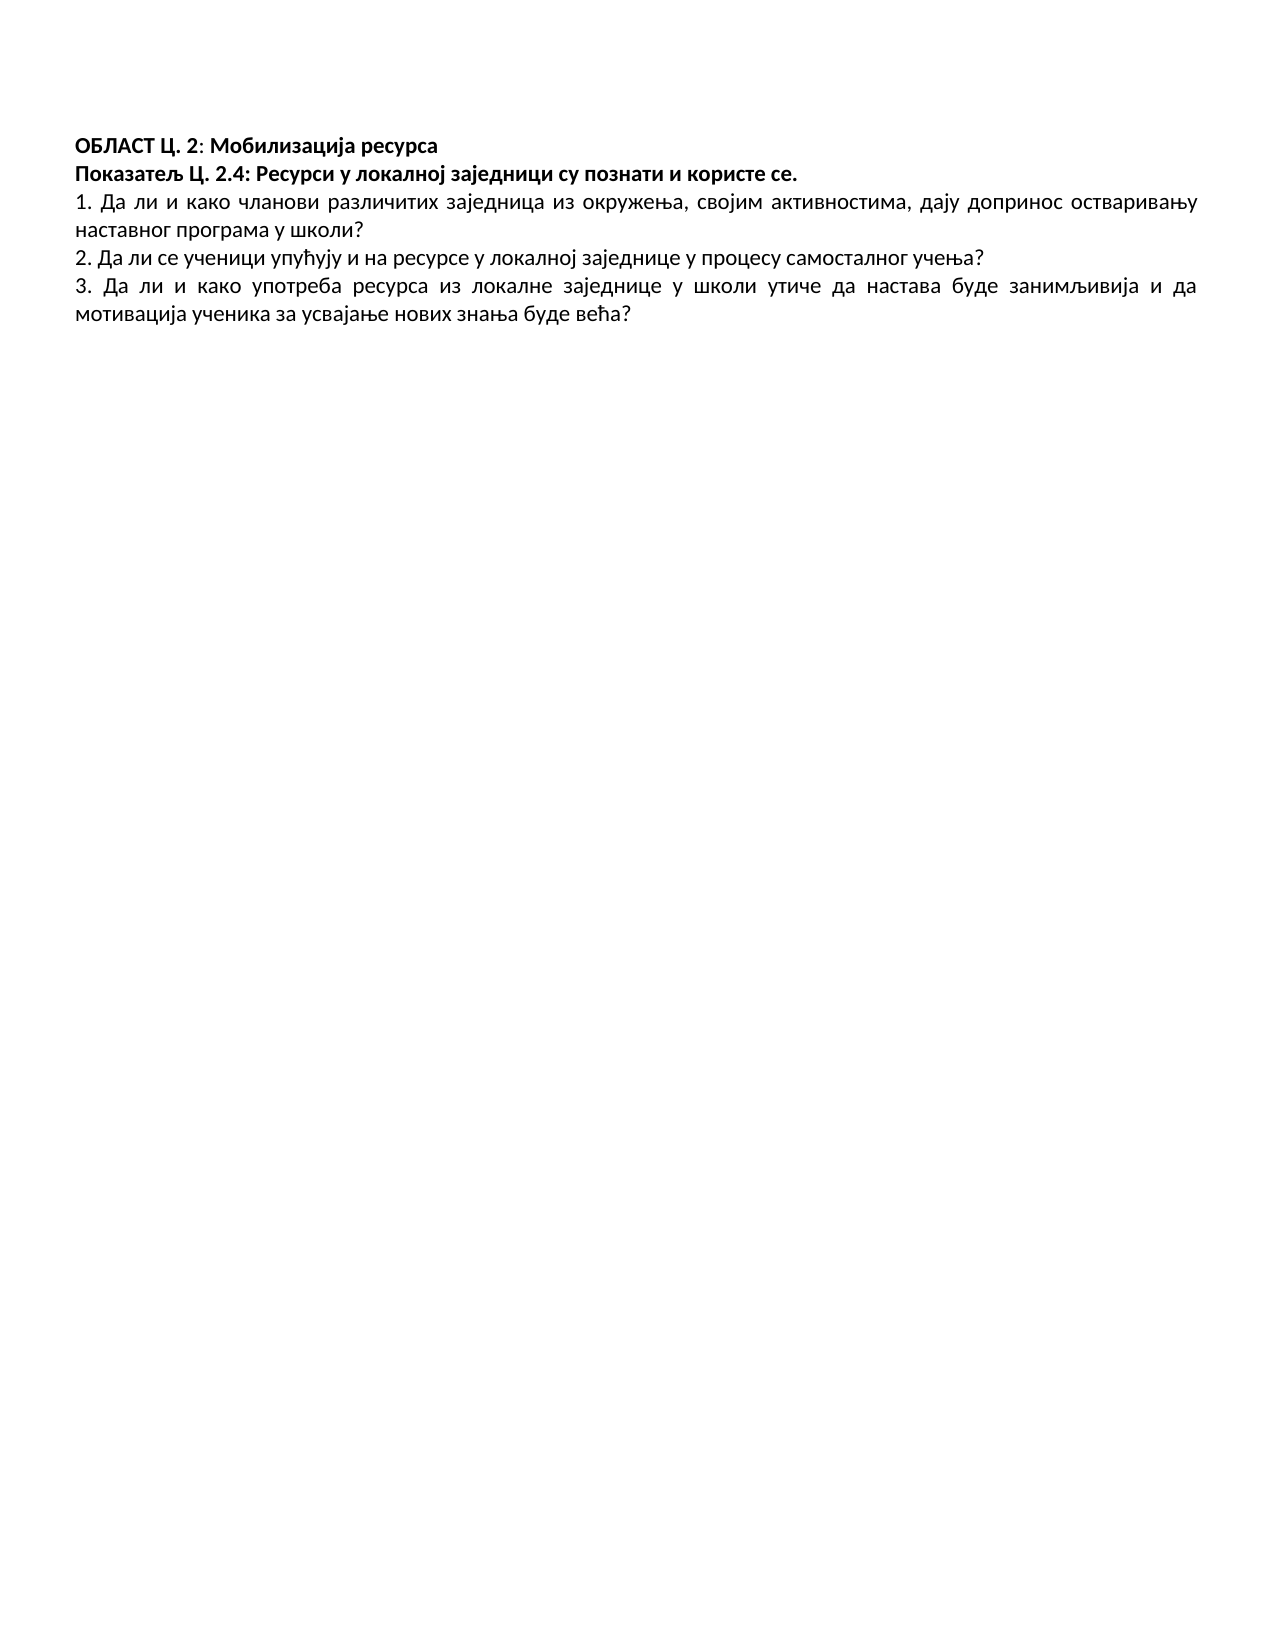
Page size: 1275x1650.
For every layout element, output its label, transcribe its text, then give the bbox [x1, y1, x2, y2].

text Показатељ Ц. 2.4: Ресурси у локалној заједници су познати и користе се. [75, 159, 1200, 187]
text ОБЛАСТ Ц. 2: Мобилизација ресурса [75, 131, 1200, 159]
text 1. Да ли и како чланови различитих заједница из окружења, својим активностима, дају допринос остваривању наставног програма у школи? [75, 187, 1200, 243]
text 2. Да ли се ученици упућују и на ресурсе у локалној заједнице у процесу самосталног учења? [75, 243, 1200, 271]
text 3. Да ли и како употреба ресурса из локалне заједнице у школи утиче да настава буде занимљивија и да мотивација ученика за усвајање нових знања буде већа? [75, 271, 1200, 327]
